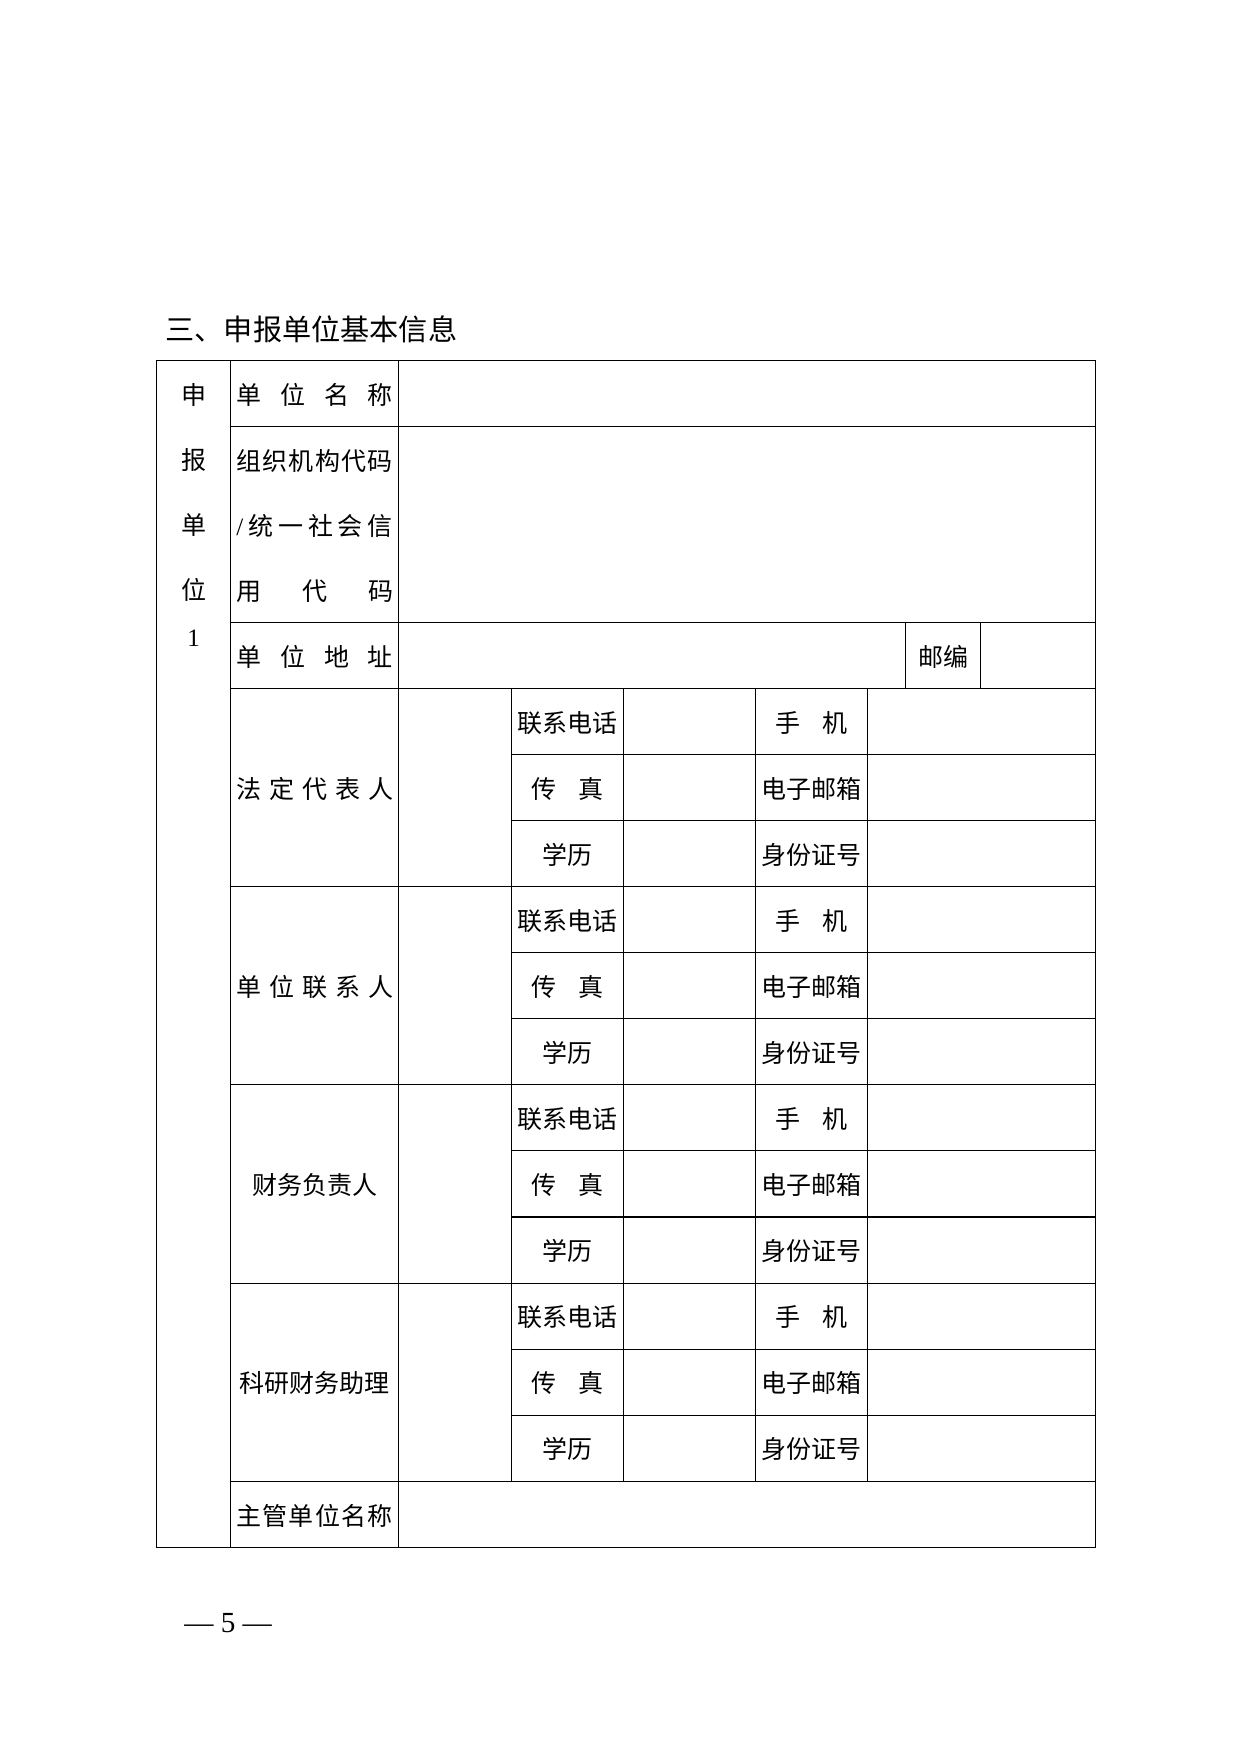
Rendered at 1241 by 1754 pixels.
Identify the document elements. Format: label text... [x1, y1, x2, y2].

table_cell [399, 689, 511, 886]
table_cell 主管单位名称 [231, 1482, 398, 1547]
table_cell [624, 1218, 755, 1282]
table_cell 传 真 [512, 755, 623, 820]
table_cell [906, 821, 1095, 886]
table_cell 联系电话 [512, 689, 623, 754]
table_cell [868, 1019, 1095, 1084]
table_cell 法定代表人 [231, 689, 398, 886]
table_cell 传 真 [512, 953, 623, 1018]
table_cell 学历 [512, 1218, 623, 1282]
table_cell 电子邮箱 [756, 755, 867, 820]
table_cell 手 机 [756, 1284, 867, 1348]
table_cell 手 机 [756, 1085, 867, 1150]
table_cell [981, 623, 1095, 688]
table_cell [868, 755, 906, 820]
table_cell 身份证号 [756, 1019, 867, 1084]
table_cell 手 机 [756, 887, 867, 952]
table_cell [624, 821, 755, 886]
table_cell 电子邮箱 [756, 1350, 867, 1414]
table_cell [868, 887, 1095, 952]
table_cell [399, 1085, 511, 1282]
table_cell 财务负责人 [231, 1085, 398, 1282]
table_cell [868, 1151, 1095, 1216]
table_cell 科研财务助理 [231, 1284, 398, 1481]
table_cell 手 机 [756, 689, 867, 754]
table_cell [399, 1284, 511, 1481]
table_cell [624, 1085, 755, 1150]
table_cell 学历 [512, 821, 623, 886]
table_cell 邮编 [906, 623, 980, 688]
table_cell [624, 1416, 755, 1481]
table_cell [624, 755, 755, 820]
table_cell 组织机构代码/统一社会信用代码 [231, 427, 398, 622]
table_cell [868, 1284, 1095, 1348]
text 三、申报单位基本信息 [165, 295, 1087, 360]
table_cell [399, 623, 905, 688]
table_cell 单位地址 [231, 623, 398, 688]
table_cell [868, 953, 1095, 1018]
table_cell [399, 1482, 1095, 1547]
table_cell [624, 1151, 755, 1216]
table_cell [624, 1019, 755, 1084]
table_cell [624, 1284, 755, 1348]
table_cell 联系电话 [512, 1085, 623, 1150]
table_cell [868, 1085, 1095, 1150]
table_cell 传 真 [512, 1350, 623, 1414]
table_cell [868, 821, 906, 886]
table_cell 学历 [512, 1019, 623, 1084]
table_cell [399, 427, 1095, 622]
table_cell [624, 887, 755, 952]
table_cell [868, 1350, 1095, 1414]
table_cell 单位联系人 [231, 887, 398, 1084]
table_cell 联系电话 [512, 1284, 623, 1348]
table_cell 身份证号 [756, 1218, 867, 1282]
table_cell 学历 [512, 1416, 623, 1481]
table_header 申 报 单 位 1 [157, 361, 230, 1547]
table_cell 身份证号 [756, 1416, 867, 1481]
table_cell 电子邮箱 [756, 1151, 867, 1216]
table_cell [868, 1416, 1095, 1481]
table_cell [624, 1350, 755, 1414]
table_cell [868, 1218, 1095, 1282]
table_header [399, 361, 1095, 426]
table_cell [624, 689, 755, 754]
table_cell [906, 689, 1095, 754]
table_cell [906, 755, 1095, 820]
table_header 单位名称 [231, 361, 398, 426]
table_cell 联系电话 [512, 887, 623, 952]
table_cell 电子邮箱 [756, 953, 867, 1018]
table_cell 传 真 [512, 1151, 623, 1216]
table_cell [868, 689, 906, 754]
table_cell [399, 887, 511, 1084]
table_cell 身份证号 [756, 821, 867, 886]
table_cell [624, 953, 755, 1018]
